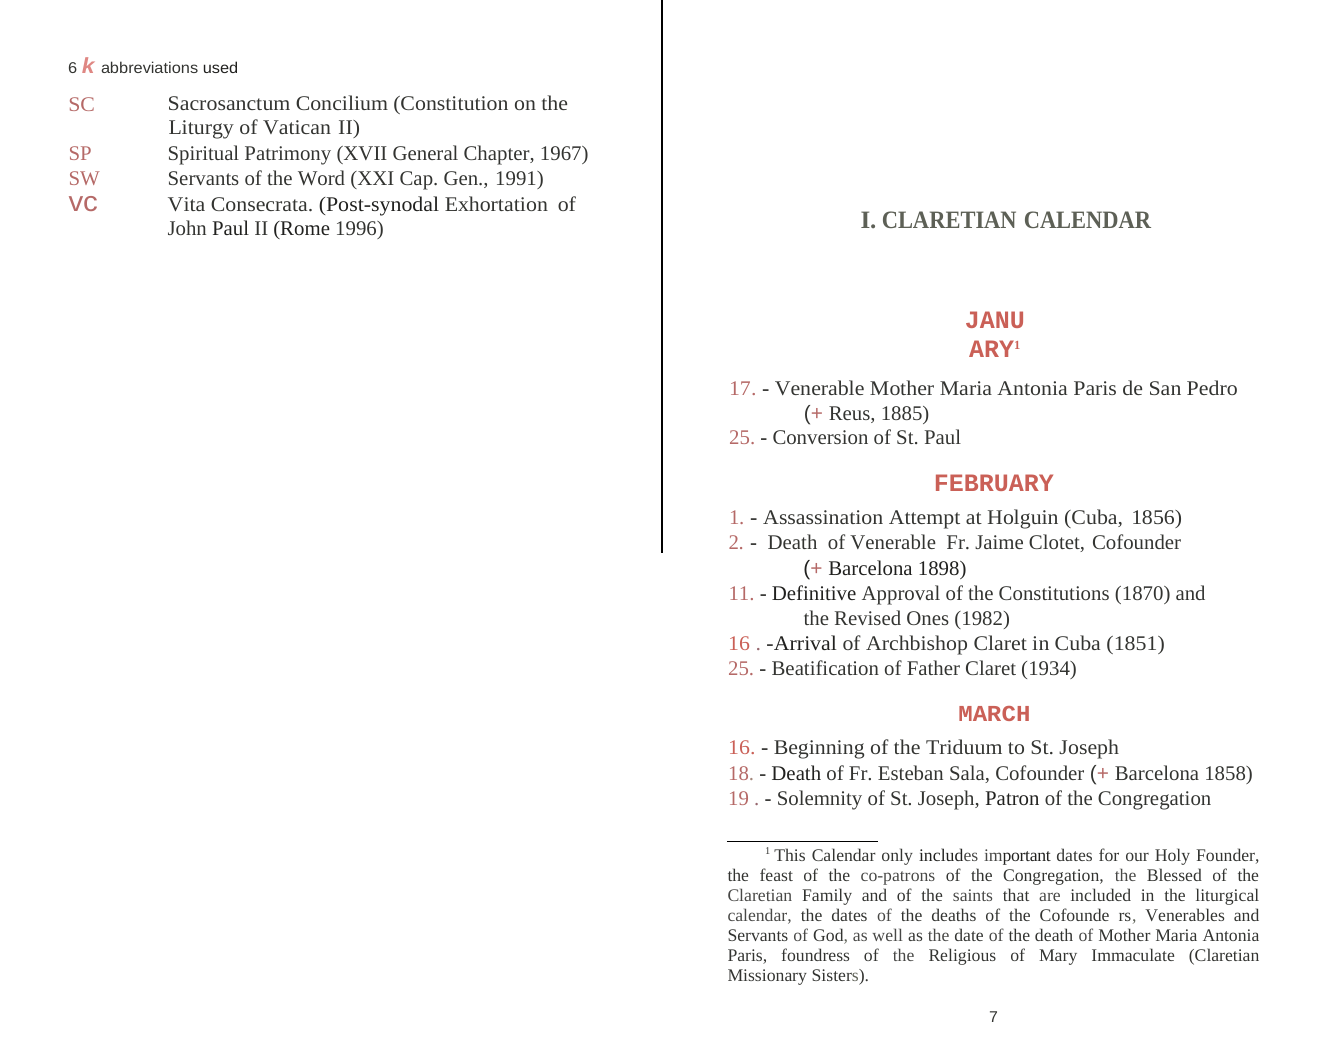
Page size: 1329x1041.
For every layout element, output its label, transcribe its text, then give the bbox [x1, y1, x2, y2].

text 16 . -Arrival of Archbishop Claret in Cuba (1851) [728, 631, 1286, 655]
list CLARETIAN CALENDAR [860, 205, 1286, 234]
text 11. - Definitive Approval of the Constitutions (1870) and the Revised Ones (1982) [728, 581, 1229, 630]
text 18. - Death of Fr. Esteban Sala, Cofounder (+ Barcelona 1858) 19 . - Solemnity of St. Joseph, Patron of the Congregation [728, 761, 1272, 810]
text 1 This Calendar only includes important dates for our Holy Founder, the feast of the co-patrons of the Congregation, the Blessed of the Claretian Family and of the saints that are included in the liturgical calendar, the dates of the deaths of the Cofounde rs, Venerables and Servants of God, as well as the date of the death of Mother Maria Antonia Paris, foundress of the Religious of Mary Immaculate (Claretian Missionary Sisters). [727, 839, 1260, 985]
text JANU ARY1 [931, 308, 1057, 365]
text 16. - Beginning of the Triduum to St. Joseph [728, 735, 1286, 759]
list - Assassination Attempt at Holguin (Cuba, 1856) [729, 505, 1286, 529]
text 25. - Beatification of Father Claret (1934) [728, 655, 1286, 679]
text SC Sacrosanctum Concilium (Constitution on the Liturgy of Vatican II) [68, 92, 600, 139]
text vc Vita Consecrata. (Post-synodal Exhortation of [68, 191, 604, 216]
text 7 [707, 1008, 1280, 1026]
text John Paul II (Rome 1996) [167, 216, 604, 240]
text FEBRUARY [931, 470, 1056, 498]
text 17. - Venerable Mother Maria Antonia Paris de San Pedro [729, 376, 1286, 399]
text (+ Reus, 1885) [804, 401, 1286, 425]
text 6 k abbreviations used [68, 53, 1286, 78]
text SP Spiritual Patrimony (XVII General Chapter, 1967) SW Servants of the Word (XXI Cap. Gen., 1991) [68, 141, 600, 190]
text MARCH [931, 702, 1057, 728]
list - Death of Venerable Fr. Jaime Clotet, Cofounder [728, 530, 1286, 554]
text 25. - Conversion of St. Paul [729, 425, 1286, 449]
text (+ Barcelona 1898) [803, 555, 1286, 579]
